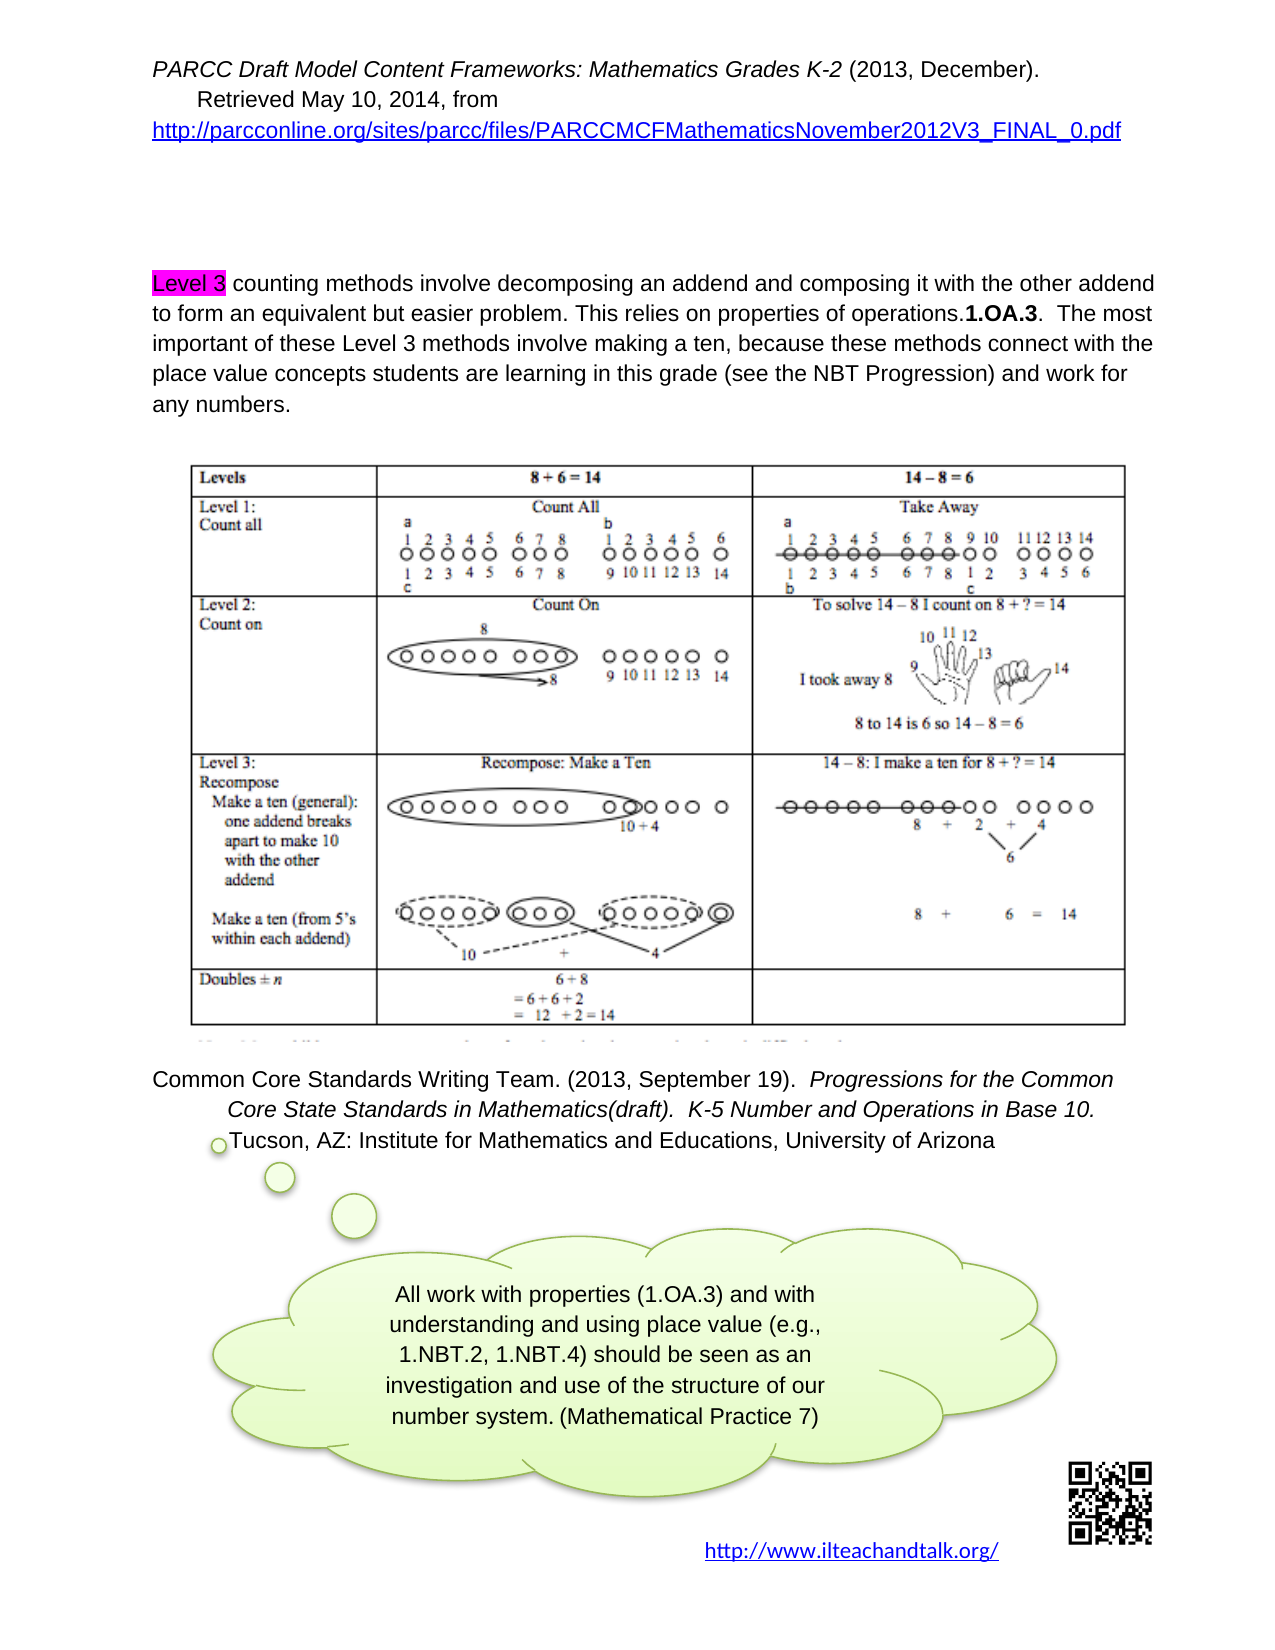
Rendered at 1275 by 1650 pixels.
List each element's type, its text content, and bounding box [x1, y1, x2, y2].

text PARCC Draft Model Content Frameworks: Mathematics Grades K-2 (2013, December). Retrieved May 10, 2014, from http://parcconline.org/sites/parcc/files/PARCCMCFMathematicsNovember2012V3_FINAL_0.pdf [152, 56, 1164, 143]
picture [1055, 1449, 1165, 1558]
text Common Core Standards Writing Team. (2013, September 19). Progressions for the Common Core State Standards in Mathematics(draft). K-5 Number and Operations in Base 10. Tucson, AZ: Institute for Mathematics and Educations, University of Arizona [152, 1066, 1221, 1153]
picture [152, 441, 1165, 1042]
text Level 3 counting methods involve decomposing an addend and composing it with the other addend to form an equivalent but easier problem. This relies on properties of operations.1.OA.3. The most important of these Level 3 methods involve making a ten, because these methods connect with the place value concepts students are learning in this grade (see the NBT Progression) and work for any numbers. [152, 270, 1164, 417]
